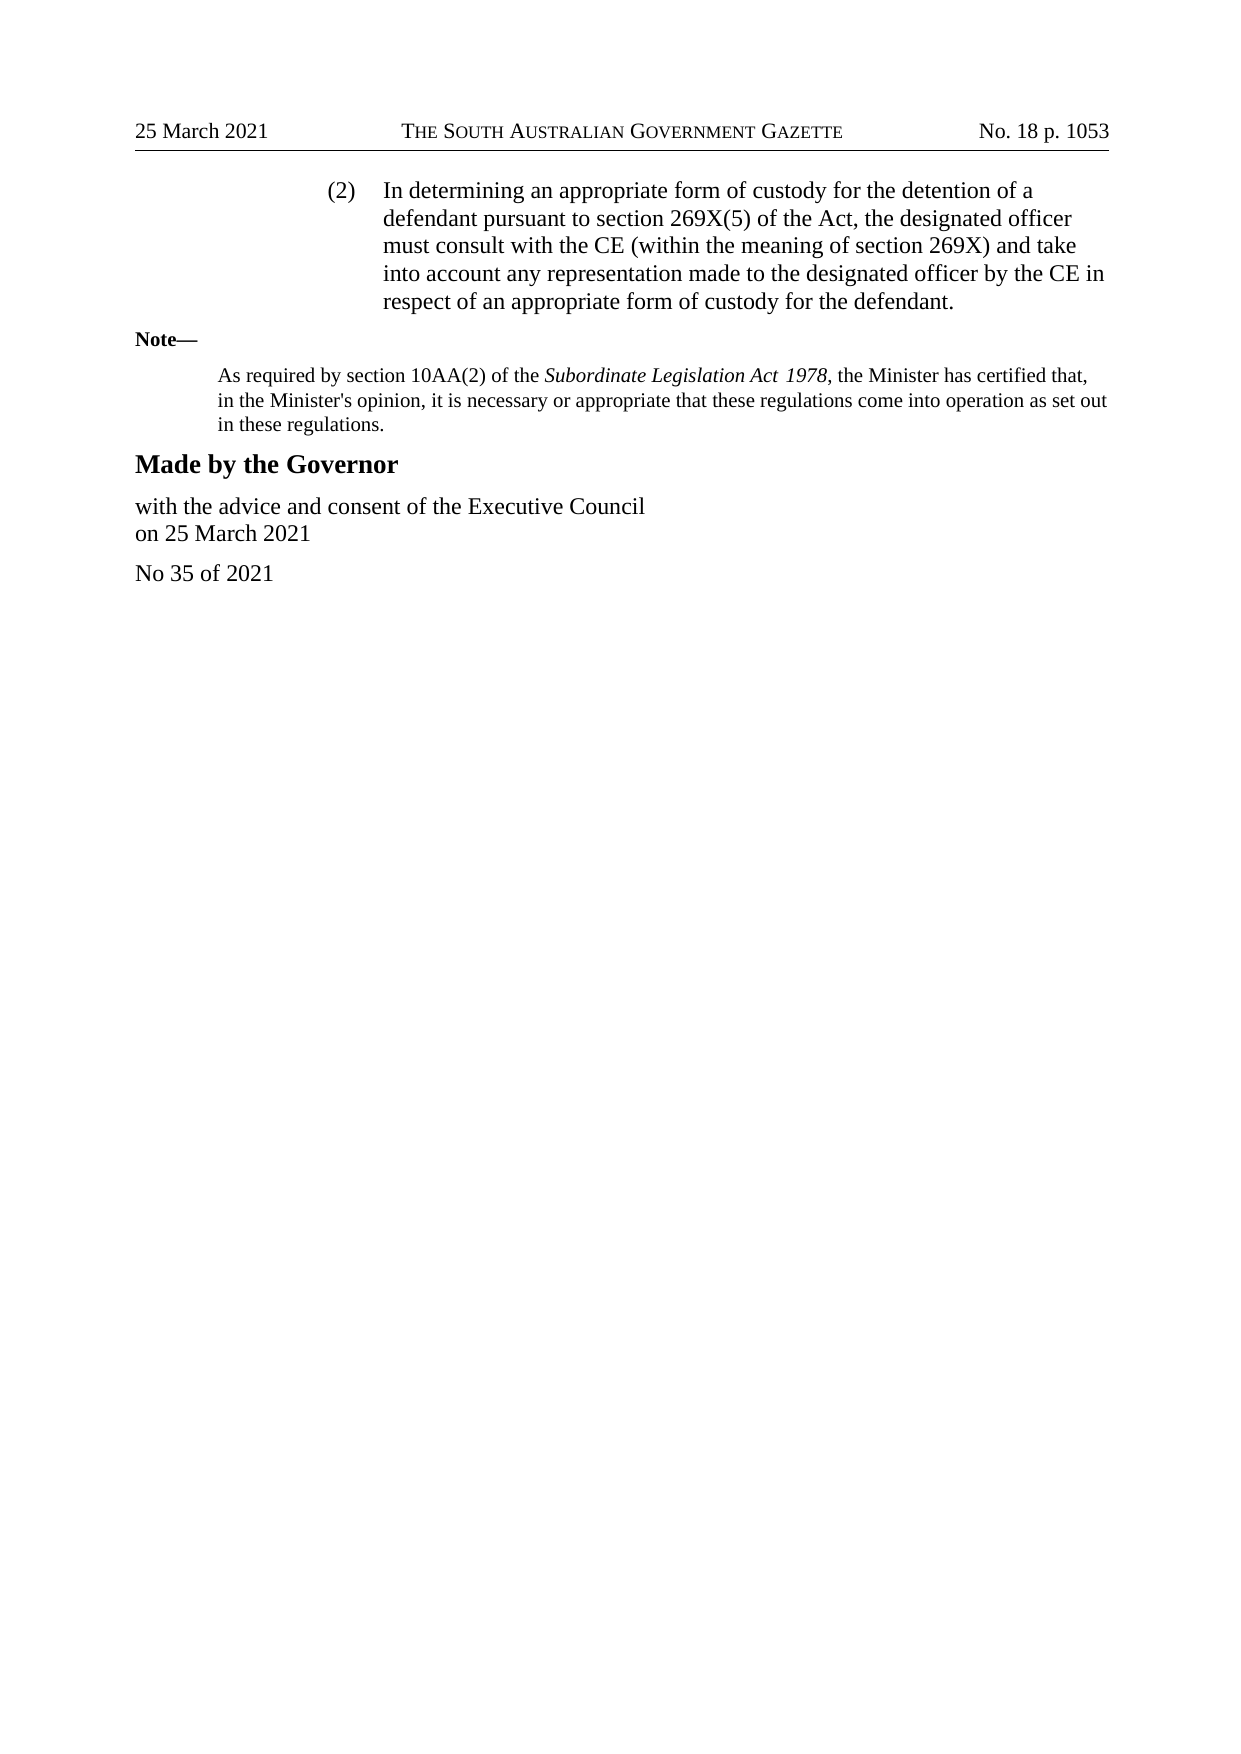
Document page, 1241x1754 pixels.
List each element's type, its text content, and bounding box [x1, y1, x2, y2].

text Made by the Governor [135, 448, 1109, 479]
text No 35 of 2021 [135, 559, 1109, 587]
text on 25 March 2021 [135, 519, 1109, 547]
text (2) In determining an appropriate form of custody for the detention of a defendant pursuant to section 269X(5) of the Act, the designated officer must consult with the CE (within the meaning of section 269X) and take into account any representation made to the designated officer by the CE in respect of an appropriate form of custody for the defendant. [300, 176, 1109, 314]
text Note— [135, 327, 1109, 351]
text As required by section 10AA(2) of the Subordinate Legislation Act 1978, the Minister has certified that, in the Minister's opinion, it is necessary or appropriate that these regulations come into operation as set out in these regulations. [217, 363, 1109, 436]
text with the advice and consent of the Executive Council [135, 492, 1109, 519]
